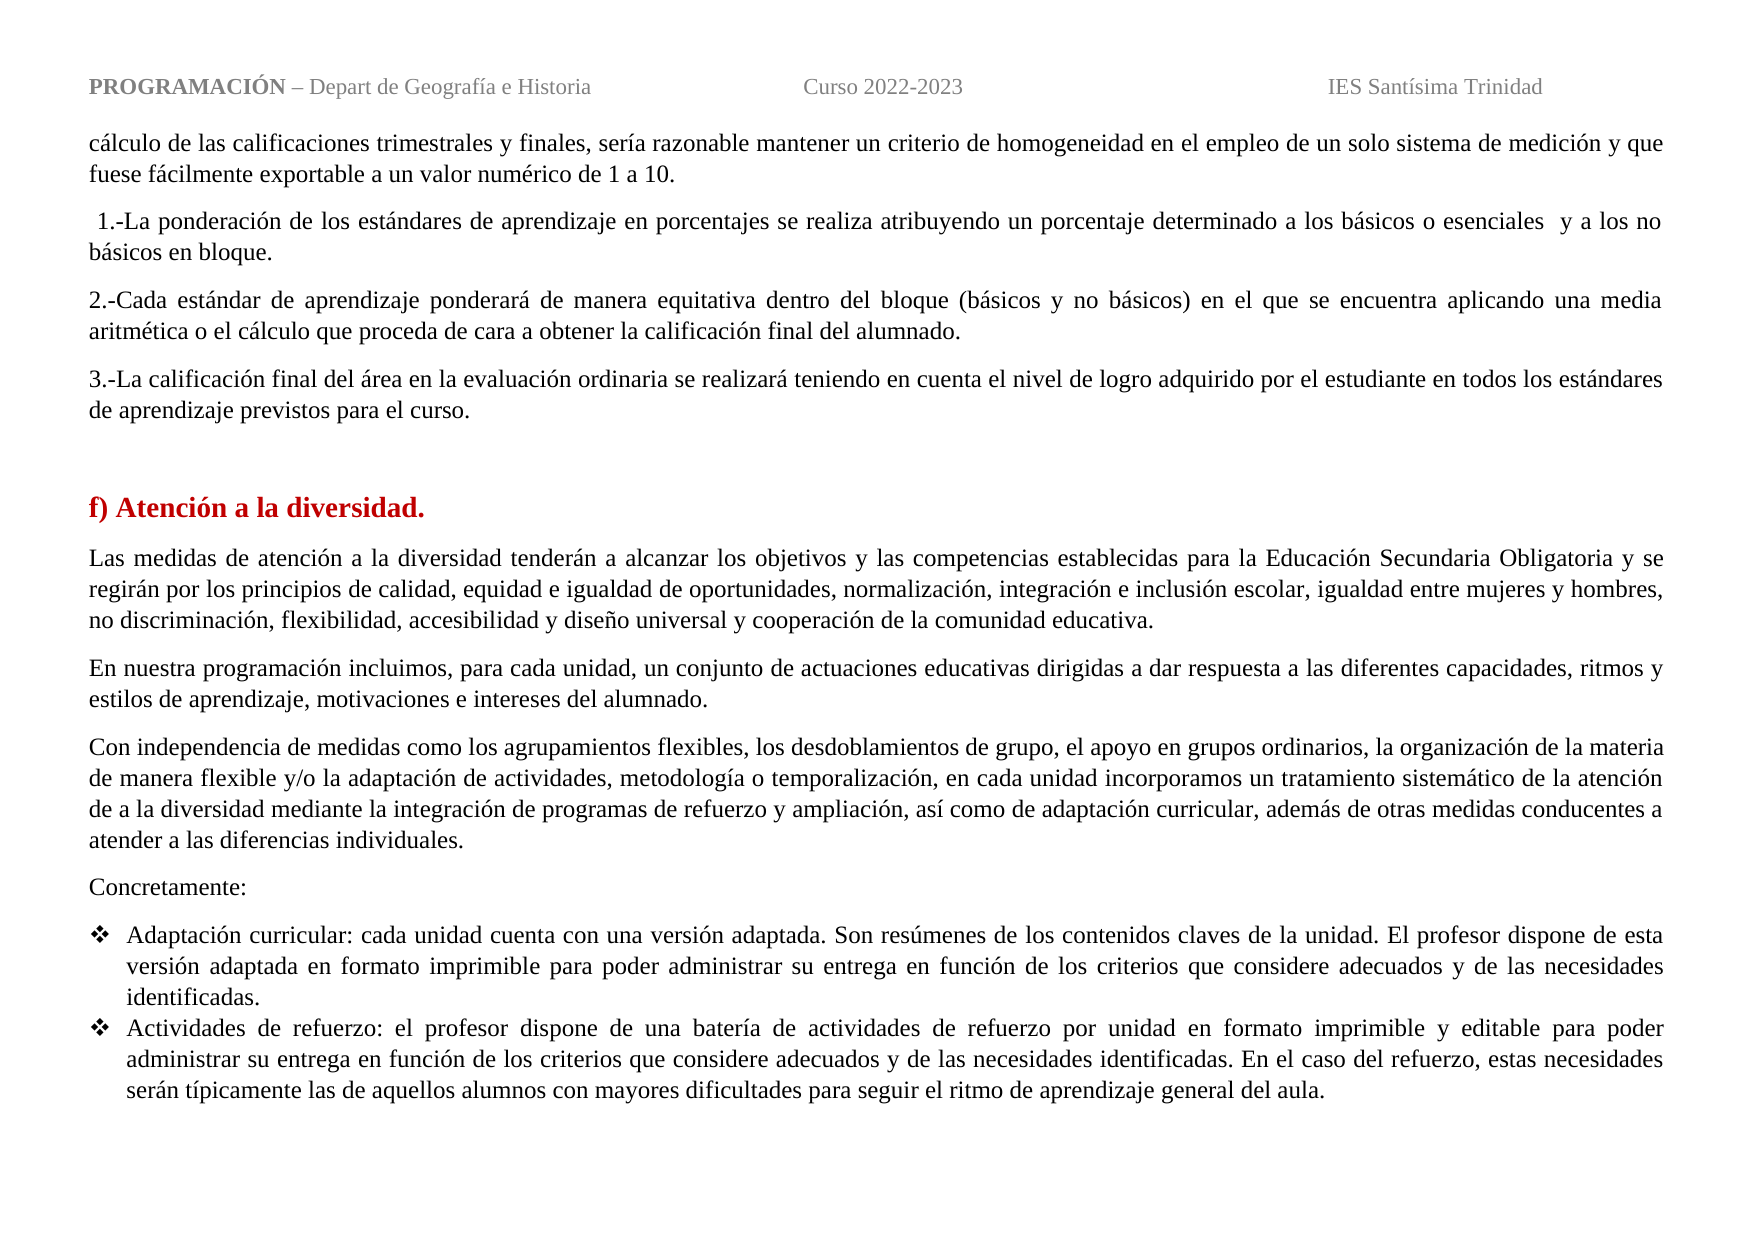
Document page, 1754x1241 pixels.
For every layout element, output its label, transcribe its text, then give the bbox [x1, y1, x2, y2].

text Con independencia de medidas como los agrupamientos flexibles, los desdoblamientos de grupo, el apoyo en grupos ordinarios, la organización de la materia de manera flexible y/o la adaptación de actividades, metodología o temporalización, en cada unidad incorporamos un tratamiento sistemático de la atención de a la diversidad mediante la integración de programas de refuerzo y ampliación, así como de adaptación curricular, además de otras medidas conducentes a atender a las diferencias individuales. [89, 732, 1665, 853]
text f) Atención a la diversidad. [89, 490, 1665, 524]
text 1.-La ponderación de los estándares de aprendizaje en porcentajes se realiza atribuyendo un porcentaje determinado a los básicos o esenciales y a los no básicos en bloque. [89, 206, 1665, 266]
text Concretamente: [89, 872, 1665, 901]
text 3.-La calificación final del área en la evaluación ordinaria se realizará teniendo en cuenta el nivel de logro adquirido por el estudiante en todos los estándares de aprendizaje previstos para el curso. [89, 364, 1665, 424]
list Adaptación curricular: cada unidad cuenta con una versión adaptada. Son resúmenes de los contenidos claves de la unidad. El profesor dispone de esta versión adaptada en formato imprimible para poder administrar su entrega en función de los criterios que considere adecuados y de las necesidades identificadas. [89, 920, 1665, 1011]
text En nuestra programación incluimos, para cada unidad, un conjunto de actuaciones educativas dirigidas a dar respuesta a las diferentes capacidades, ritmos y estilos de aprendizaje, motivaciones e intereses del alumnado. [89, 653, 1665, 713]
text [89, 128, 1665, 187]
text 2.-Cada estándar de aprendizaje ponderará de manera equitativa dentro del bloque (básicos y no básicos) en el que se encuentra aplicando una media aritmética o el cálculo que proceda de cara a obtener la calificación final del alumnado. [89, 285, 1665, 345]
text Las medidas de atención a la diversidad tenderán a alcanzar los objetivos y las competencias establecidas para la Educación Secundaria Obligatoria y se regirán por los principios de calidad, equidad e igualdad de oportunidades, normalización, integración e inclusión escolar, igualdad entre mujeres y hombres, no discriminación, flexibilidad, accesibilidad y diseño universal y cooperación de la comunidad educativa. [89, 543, 1665, 634]
list Actividades de refuerzo: el profesor dispone de una batería de actividades de refuerzo por unidad en formato imprimible y editable para poder administrar su entrega en función de los criterios que considere adecuados y de las necesidades identificadas. En el caso del refuerzo, estas necesidades serán típicamente las de aquellos alumnos con mayores dificultades para seguir el ritmo de aprendizaje general del aula. [89, 1013, 1665, 1104]
